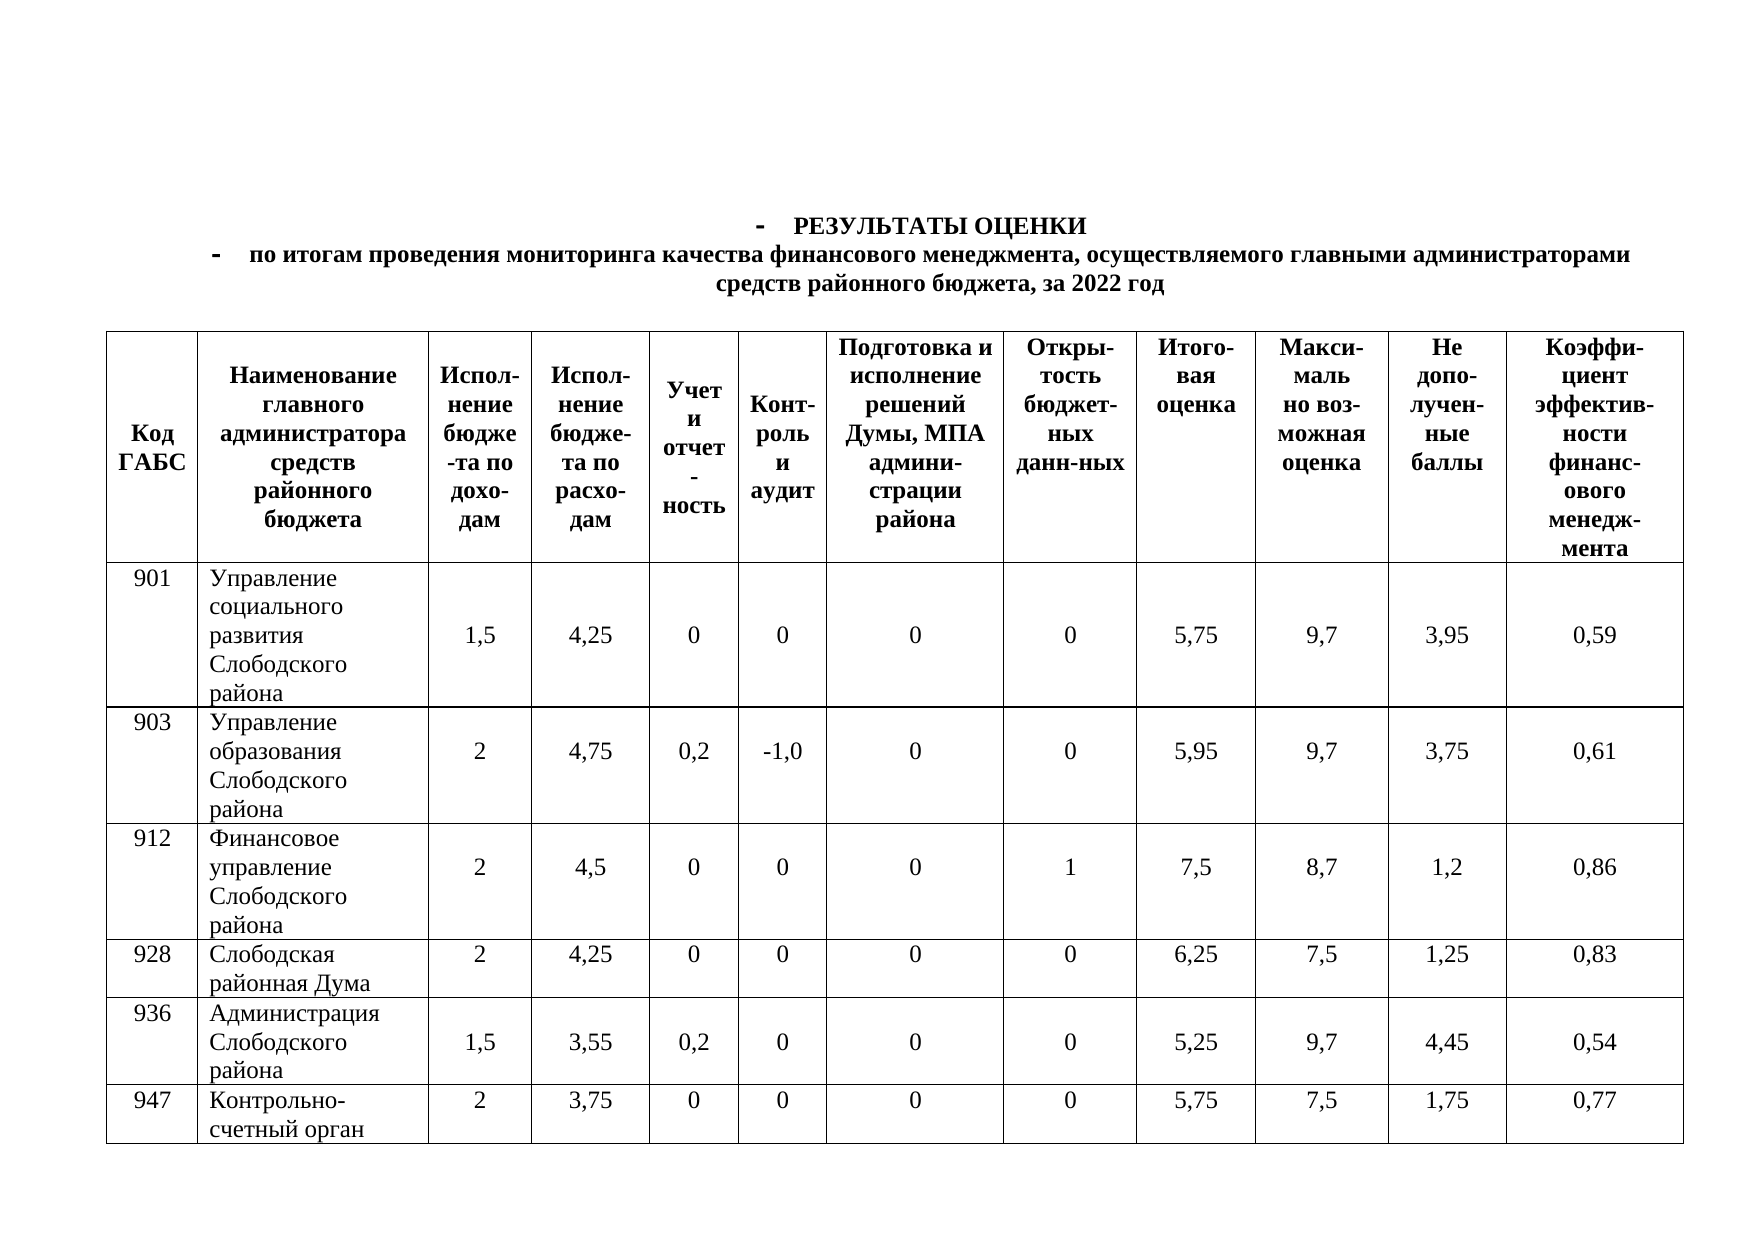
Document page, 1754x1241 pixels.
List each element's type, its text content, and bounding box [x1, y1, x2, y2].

table_cell 0,2 [650, 708, 738, 822]
table_cell 1,25 [1389, 940, 1506, 997]
table_header Подготовка и исполнение решений Думы, МПА админи-страции района [827, 332, 1003, 562]
table_cell 0 [827, 824, 1003, 938]
table_cell 2 [429, 1085, 531, 1143]
table_cell 0 [650, 940, 738, 997]
table_cell 936 [107, 998, 197, 1084]
table_cell 0 [739, 563, 826, 706]
table_cell 9,7 [1256, 708, 1388, 822]
table_cell 3,95 [1389, 563, 1506, 706]
table_cell 0 [827, 563, 1003, 706]
table_cell 1,75 [1389, 1085, 1506, 1143]
table_cell 2 [429, 708, 531, 822]
table_cell 0 [1004, 708, 1136, 822]
table_cell 4,45 [1389, 998, 1506, 1084]
table_cell 0,61 [1507, 708, 1683, 822]
table_cell 0,59 [1507, 563, 1683, 706]
table_cell Финансовое управление Слободского района [198, 824, 428, 938]
table_cell Администрация Слободского района [198, 998, 428, 1084]
table_header Код ГАБС [107, 332, 197, 562]
table_cell 4,25 [532, 563, 649, 706]
table_cell 0 [739, 824, 826, 938]
table_cell 1 [1004, 824, 1136, 938]
table_cell 0 [1004, 1085, 1136, 1143]
table_cell 2 [429, 940, 531, 997]
list РЕЗУЛЬТАТЫ ОЦЕНКИ [207, 211, 1636, 239]
table_cell 0 [650, 824, 738, 938]
table_cell 912 [107, 824, 197, 938]
table_cell 4,5 [532, 824, 649, 938]
table_cell 5,75 [1137, 1085, 1255, 1143]
table_cell 947 [107, 1085, 197, 1143]
table_cell 5,95 [1137, 708, 1255, 822]
table_cell 2 [429, 824, 531, 938]
table_cell 1,5 [429, 563, 531, 706]
table_cell 0,77 [1507, 1085, 1683, 1143]
table_header Конт-роль и аудит [739, 332, 826, 562]
table_header Наименование главного администратора средств районного бюджета [198, 332, 428, 562]
table_header Откры-тость бюджет-ных данн-ных [1004, 332, 1136, 562]
table_cell 7,5 [1256, 1085, 1388, 1143]
table_cell 0,54 [1507, 998, 1683, 1084]
table_cell 903 [107, 708, 197, 822]
table_cell Контрольно-счетный орган [198, 1085, 428, 1143]
table_cell 0 [650, 563, 738, 706]
table_cell 0 [827, 940, 1003, 997]
table_header Итого- вая оценка [1137, 332, 1255, 562]
table_cell 7,5 [1137, 824, 1255, 938]
table_cell 9,7 [1256, 998, 1388, 1084]
table_cell 0 [1004, 940, 1136, 997]
table_cell 5,25 [1137, 998, 1255, 1084]
table_cell 9,7 [1256, 563, 1388, 706]
table_cell 4,25 [532, 940, 649, 997]
table_cell 0 [739, 998, 826, 1084]
table_cell 0 [650, 1085, 738, 1143]
table_cell 3,75 [532, 1085, 649, 1143]
table_cell 8,7 [1256, 824, 1388, 938]
table_header Учет и отчет-ность [650, 332, 738, 562]
table_cell 0,86 [1507, 824, 1683, 938]
table_header Испол-нение бюдже- та по расхо- дам [532, 332, 649, 562]
table_header Не допо-лучен- ные баллы [1389, 332, 1506, 562]
table_cell 0 [827, 1085, 1003, 1143]
table_header Коэффи- циент эффектив-ности финанс-ового менедж- мента [1507, 332, 1683, 562]
table_cell 3,55 [532, 998, 649, 1084]
table_cell 0 [739, 940, 826, 997]
table_cell 901 [107, 563, 197, 706]
table_cell 0 [827, 708, 1003, 822]
table_cell 0,2 [650, 998, 738, 1084]
table_cell 1,5 [429, 998, 531, 1084]
table_cell Управление образования Слободского района [198, 708, 428, 822]
table_cell 0 [1004, 563, 1136, 706]
table_cell 3,75 [1389, 708, 1506, 822]
table_cell 7,5 [1256, 940, 1388, 997]
table_cell 1,2 [1389, 824, 1506, 938]
table_cell 0 [739, 1085, 826, 1143]
table_cell 0 [1004, 998, 1136, 1084]
table_header Испол-нение бюдже-та по дохо-дам [429, 332, 531, 562]
table_cell 4,75 [532, 708, 649, 822]
table_cell 0,83 [1507, 940, 1683, 997]
list по итогам проведения мониторинга качества финансового менеджмента, осуществляемого главными администраторами средств районного бюджета, за 2022 год [207, 239, 1636, 297]
table_cell Слободская районная Дума [198, 940, 428, 997]
table_cell 6,25 [1137, 940, 1255, 997]
table_cell Управление социального развития Слободского района [198, 563, 428, 706]
table_cell 0 [827, 998, 1003, 1084]
table_header Макси-маль но воз-можная оценка [1256, 332, 1388, 562]
table_cell 5,75 [1137, 563, 1255, 706]
table_cell 928 [107, 940, 197, 997]
table_cell -1,0 [739, 708, 826, 822]
